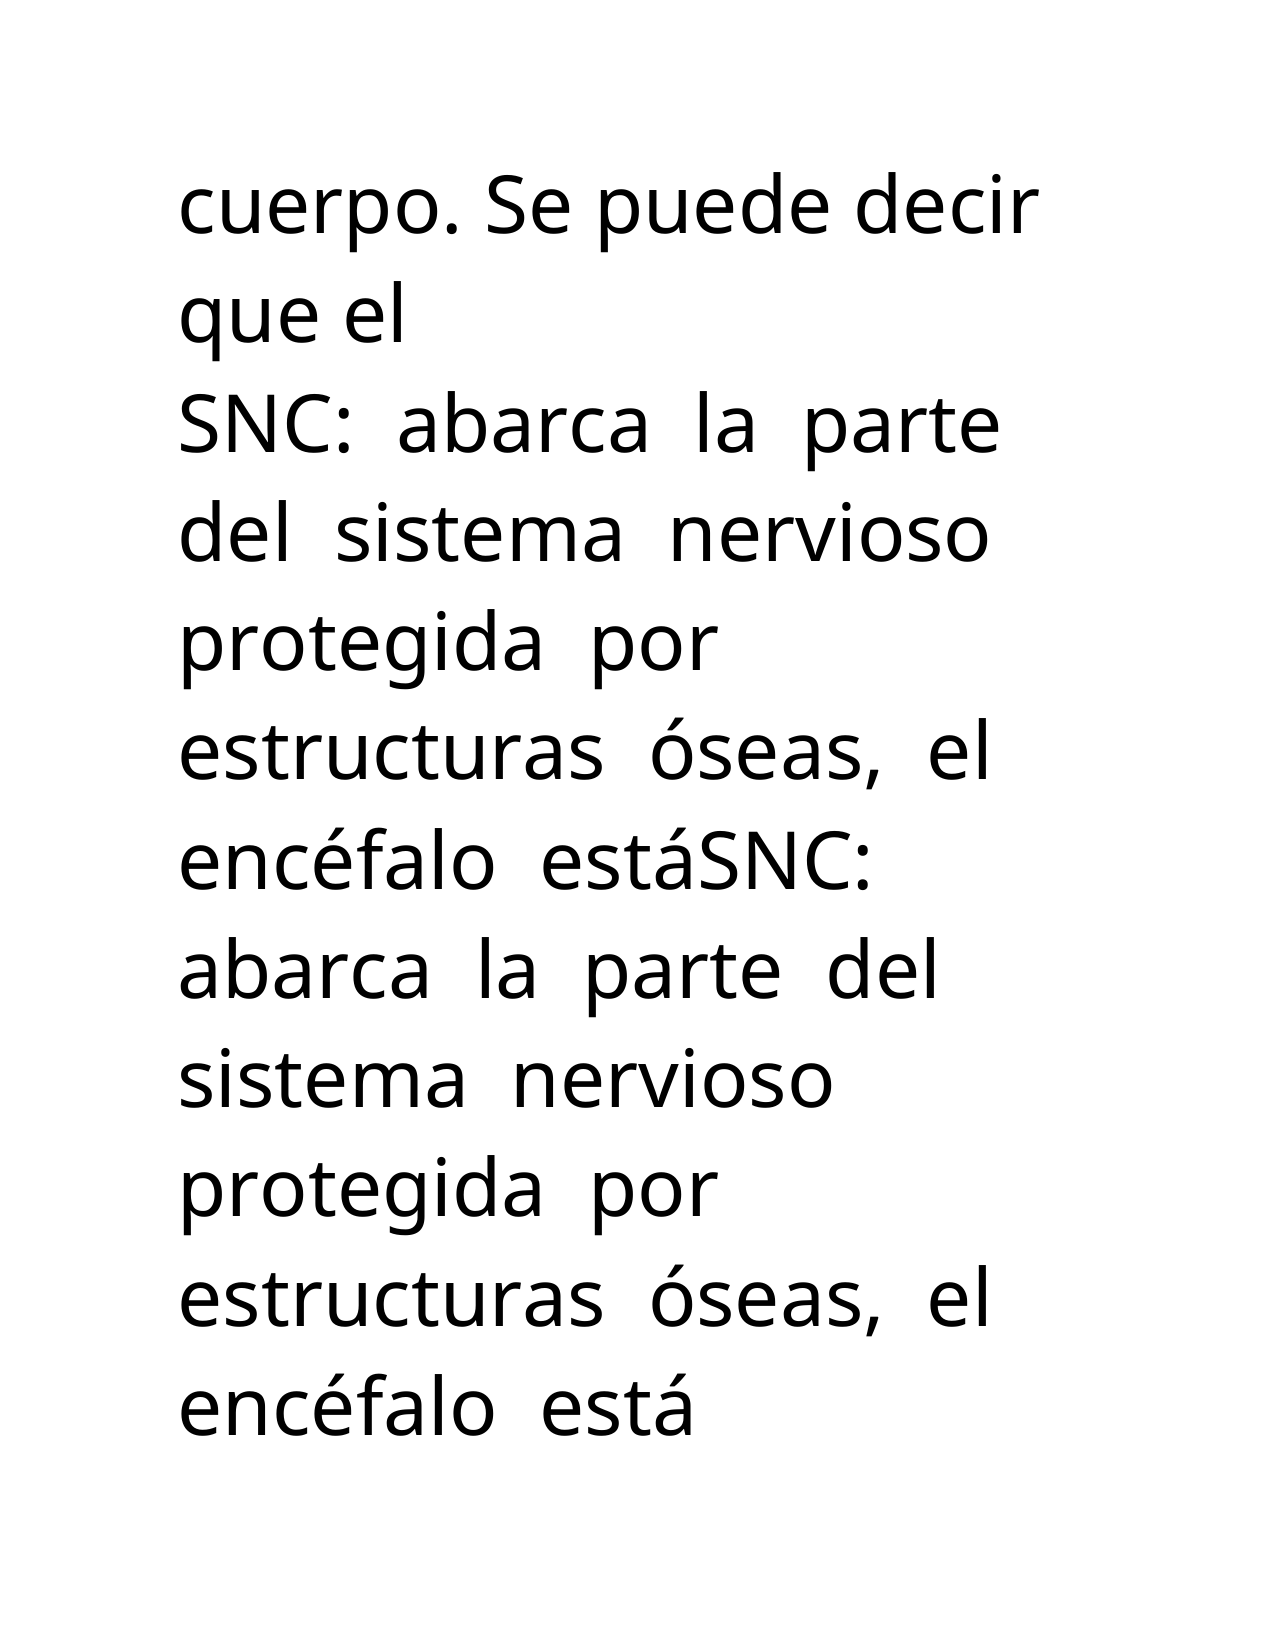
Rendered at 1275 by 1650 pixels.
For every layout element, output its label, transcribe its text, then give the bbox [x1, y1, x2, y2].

text SNC: abarca la parte del sistema nervioso protegida por estructuras óseas, el encéfalo estáSNC: abarca la parte del sistema nervioso protegida por estructuras óseas, el encéfalo está [177, 366, 1098, 1459]
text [177, 148, 1098, 366]
